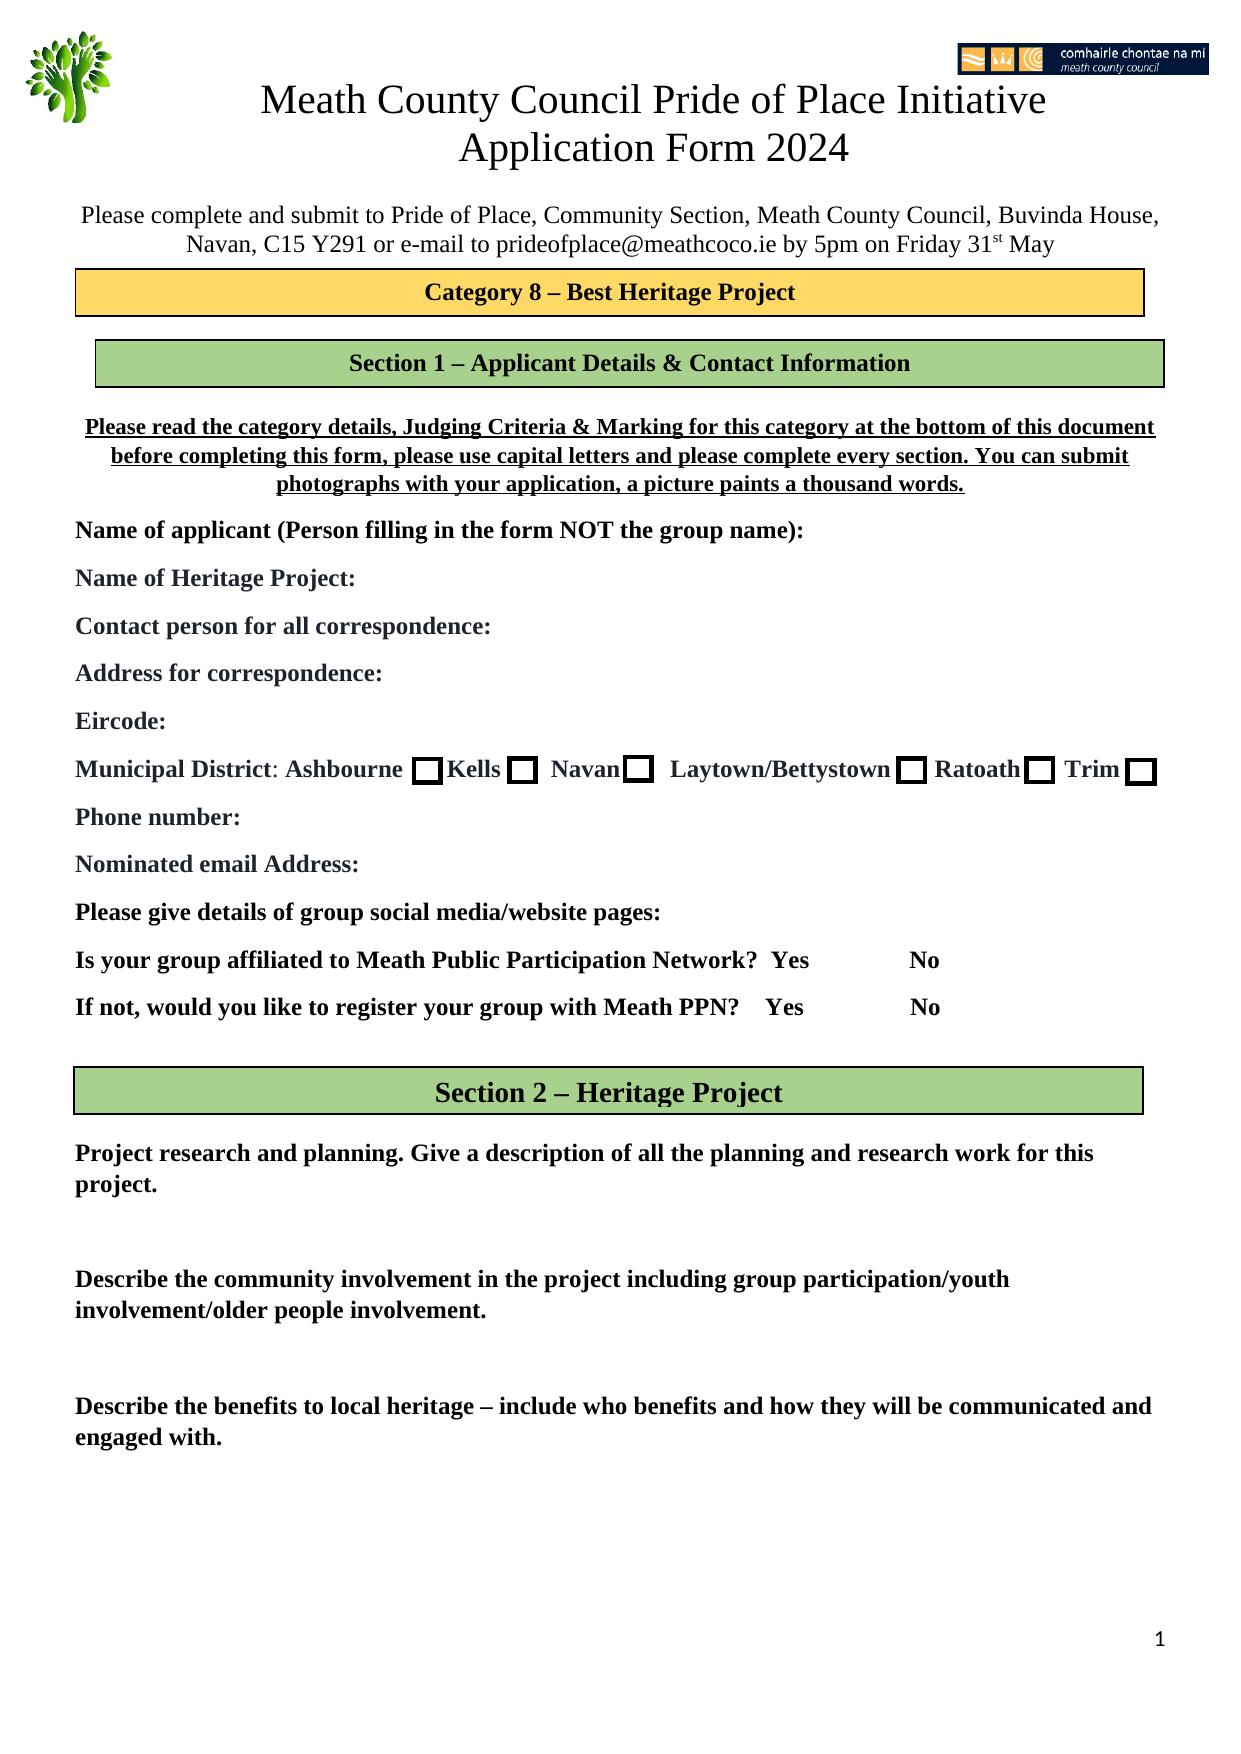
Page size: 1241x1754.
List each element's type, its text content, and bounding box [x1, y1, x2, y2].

text Contact person for all correspondence: [75, 611, 1165, 639]
text Meath County Council Pride of Place Initiative [124, 75, 1165, 123]
text Describe the community involvement in the project including group participation/youth involvement/older people involvement. [75, 1264, 1165, 1324]
text Address for correspondence: [75, 658, 1165, 687]
text Nominated email Address: [75, 849, 1165, 878]
text Phone number: [75, 802, 1165, 830]
picture [15, 0, 124, 153]
text If not, would you like to register your group with Meath PPN? Yes No [75, 992, 1165, 1021]
text Project research and planning. Give a description of all the planning and research work for this project. [75, 1040, 1165, 1198]
text Name of applicant (Person filling in the form NOT the group name): [75, 515, 1165, 544]
text Name of Heritage Project: [75, 563, 1165, 592]
text Eircode: [75, 706, 1165, 735]
picture [957, 43, 1209, 75]
text Please complete and submit to Pride of Place, Community Section, Meath County Council, Buvinda House, Navan, C15 Y291 or e-mail to prideofplace@meathcoco.ie by 5pm on Friday 31st May [75, 200, 1165, 257]
text Please read the category details, Judging Criteria & Marking for this category at the bottom of this document before completing this form, please use capital letters and please complete every section. You can submit photographs with your application, a picture paints a thousand words. [75, 287, 1165, 497]
text Municipal District: Ashbourne Kells Navan Laytown/Bettystown Ratoath Trim [75, 754, 1165, 783]
text Describe the benefits to local heritage – include who benefits and how they will be communicated and engaged with. [75, 1391, 1165, 1451]
text Please give details of group social media/website pages: [75, 897, 1165, 926]
text Application Form 2024 [75, 123, 1165, 171]
text Is your group affiliated to Meath Public Participation Network? Yes No [75, 945, 1165, 973]
